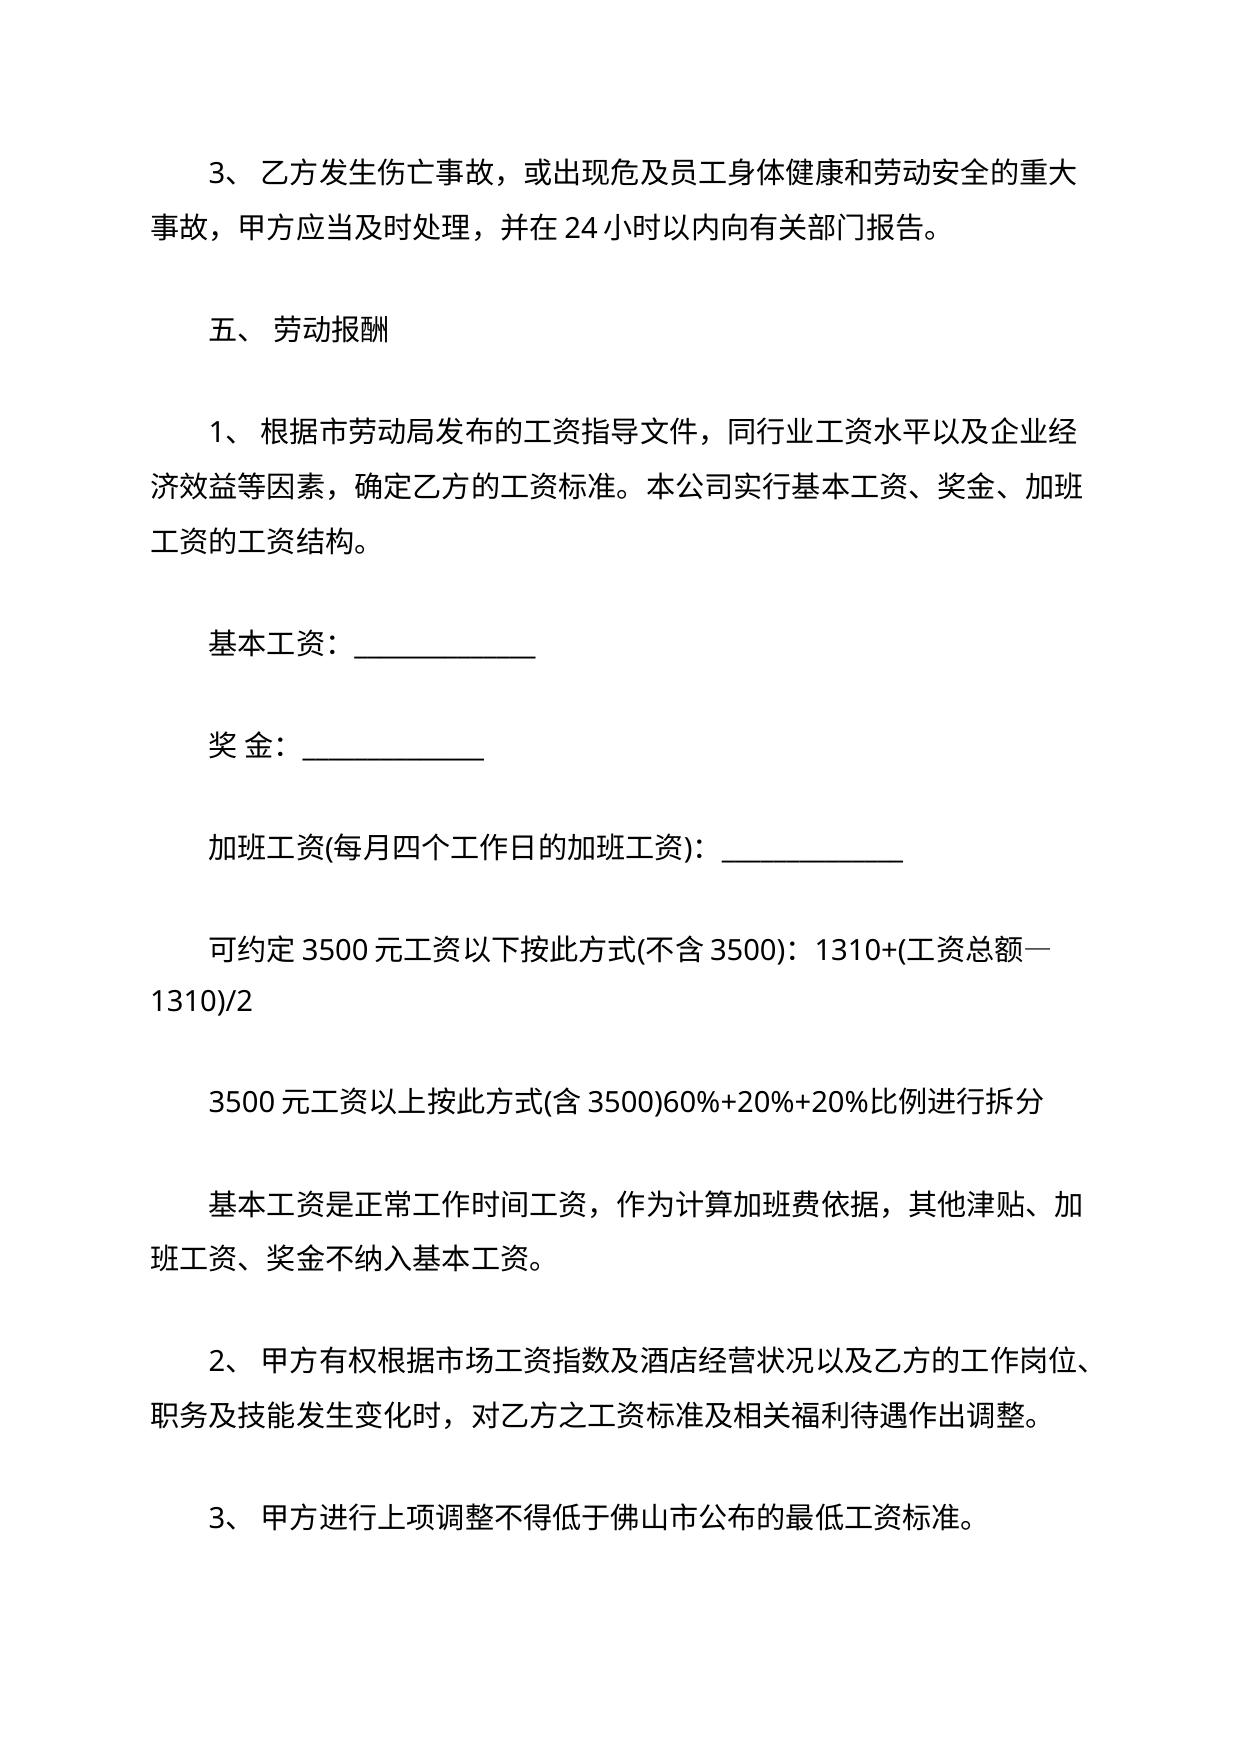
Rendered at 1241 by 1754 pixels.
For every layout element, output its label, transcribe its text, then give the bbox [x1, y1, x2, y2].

text 基本工资：______________ [150, 620, 1090, 663]
text 奖 金：______________ [150, 722, 1090, 765]
text 基本工资是正常工作时间工资，作为计算加班费依据，其他津贴、加班工资、奖金不纳入基本工资。 [150, 1181, 1090, 1278]
text 加班工资(每月四个工作日的加班工资)：______________ [150, 824, 1090, 867]
text 3、 甲方进行上项调整不得低于佛山市公布的最低工资标准。 [150, 1494, 1090, 1537]
text 1、 根据市劳动局发布的工资指导文件，同行业工资水平以及企业经济效益等因素，确定乙方的工资标准。本公司实行基本工资、奖金、加班工资的工资结构。 [150, 409, 1090, 561]
text 可约定3500元工资以下按此方式(不含3500)：1310+(工资总额—1310)/2 [150, 926, 1090, 1020]
text 3、 乙方发生伤亡事故，或出现危及员工身体健康和劳动安全的重大事故，甲方应当及时处理，并在24小时以内向有关部门报告。 [150, 150, 1090, 247]
text 五、 劳动报酬 [150, 307, 1090, 349]
text 2、 甲方有权根据市场工资指数及酒店经营状况以及乙方的工作岗位、职务及技能发生变化时，对乙方之工资标准及相关福利待遇作出调整。 [150, 1338, 1090, 1435]
text 3500元工资以上按此方式(含3500)60%+20%+20%比例进行拆分 [150, 1079, 1090, 1121]
